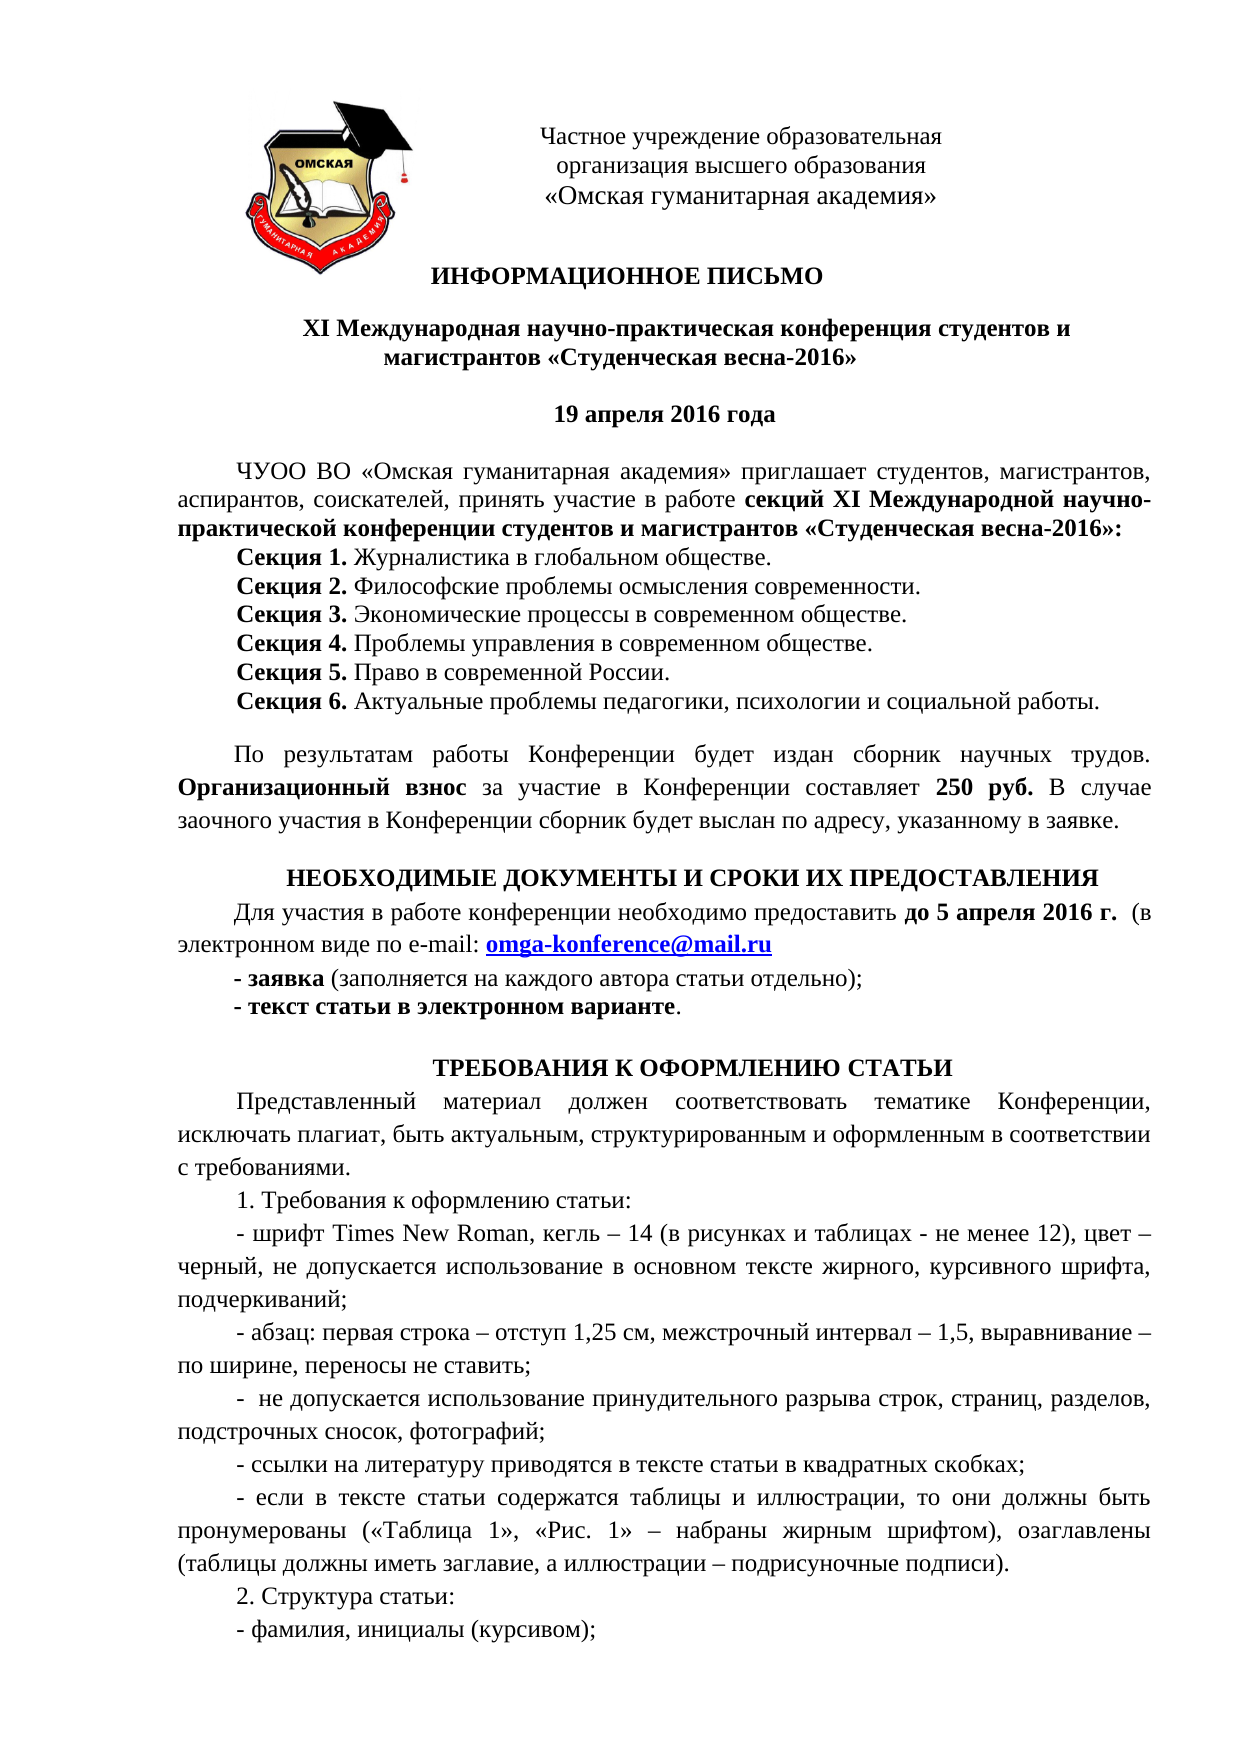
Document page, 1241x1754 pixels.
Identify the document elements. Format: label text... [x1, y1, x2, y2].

title ХI Международная научно-практическая конференция студентов и магистрантов «Студенческая весна-2016» [88, 313, 1152, 371]
text - шрифт Times New Roman, кегль – 14 (в рисунках и таблицах - не менее 12), цвет – черный, не допускается использование в основном тексте жирного, курсивного шрифта, подчеркиваний; [177, 1218, 1152, 1313]
title ИНФОРМАЦИОННОЕ ПИСЬМО [88, 89, 1152, 289]
picture [221, 88, 431, 284]
text Для участия в работе конференции необходимо предоставить до 5 апреля 2016 г. (в электронном виде по e-mail: omga-konference@mail.ru [177, 897, 1152, 958]
text Секция 4. Проблемы управления в современном обществе. [177, 628, 1152, 657]
text - если в тексте статьи содержатся таблицы и иллюстрации, то они должны быть пронумерованы («Таблица 1», «Рис. 1» – набраны жирным шрифтом), озаглавлены (таблицы должны иметь заглавие, а иллюстрации – подрисуночные подписи). [177, 1482, 1152, 1577]
text 19 апреля 2016 года [177, 399, 1152, 427]
text - абзац: первая строка – отступ 1,25 см, межстрочный интервал – 1,5, выравнивание – по ширине, переносы не ставить; [177, 1317, 1152, 1379]
text 2. Структура статьи: [177, 1581, 1152, 1610]
text Секция 2. Философские проблемы осмысления современности. [177, 571, 1152, 599]
text - фамилия, инициалы (курсивом); [177, 1614, 1152, 1643]
text - не допускается использование принудительного разрыва строк, страниц, разделов, подстрочных сносок, фотографий; [177, 1383, 1152, 1445]
text Секция 1. Журналистика в глобальном обществе. [177, 542, 1152, 571]
text НЕОБХОДИМЫЕ ДОКУМЕНТЫ И СРОКИ ИХ ПРЕДОСТАВЛЕНИЯ [177, 863, 1152, 892]
text Представленный материал должен соответствовать тематике Конференции, исключать плагиат, быть актуальным, структурированным и оформленным в соответствии с требованиями. [177, 1086, 1152, 1181]
text - ссылки на литературу приводятся в тексте статьи в квадратных скобках; [177, 1449, 1152, 1478]
text Секция 6. Актуальные проблемы педагогики, психологии и социальной работы. [177, 686, 1152, 714]
text - заявка (заполняется на каждого автора статьи отдельно); [177, 963, 1152, 991]
text 1. Требования к оформлению статьи: [236, 1185, 1152, 1214]
text ТРЕБОВАНИЯ К ОФОРМЛЕНИЮ статьи [177, 1053, 1152, 1082]
text Секция 3. Экономические процессы в современном обществе. [177, 599, 1152, 628]
text - текст статьи в электронном варианте. [177, 991, 1152, 1020]
title ЧУОО ВО «Омская гуманитарная академия» приглашает студентов, магистрантов, аспирантов, соискателей, принять участие в работе секций ХI Международной научно-практической конференции студентов и магистрантов «Студенческая весна-2016»: [177, 456, 1152, 542]
text По результатам работы Конференции будет издан сборник научных трудов. Организационный взнос за участие в Конференции составляет 250 руб. В случае заочного участия в Конференции сборник будет выслан по адресу, указанному в заявке. [177, 739, 1152, 834]
text Секция 5. Право в современной России. [177, 657, 1152, 686]
